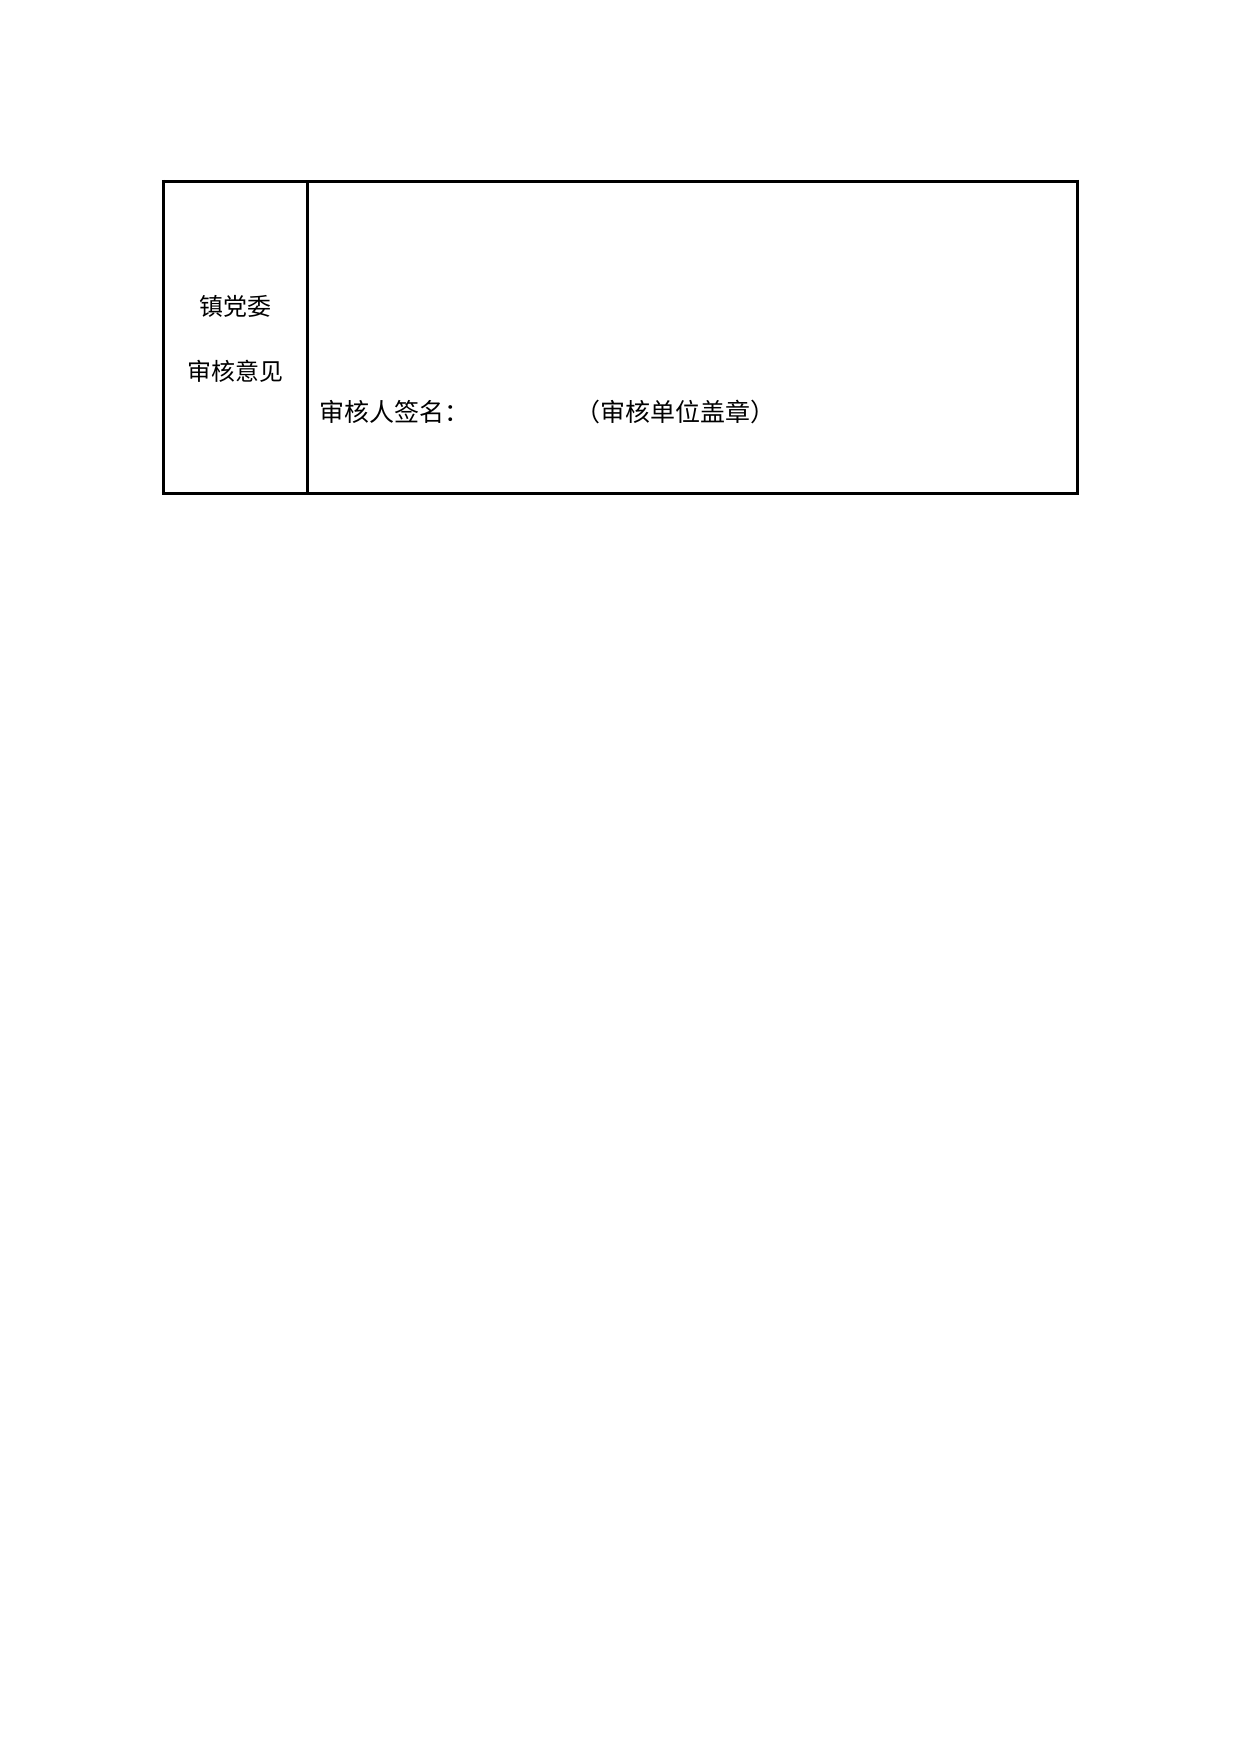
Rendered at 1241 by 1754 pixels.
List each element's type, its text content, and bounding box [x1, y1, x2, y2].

table_cell 审核人签名： （审核单位盖章） 年 月 日 [309, 183, 1076, 492]
table_cell 镇党委 审核意见 [165, 183, 306, 492]
